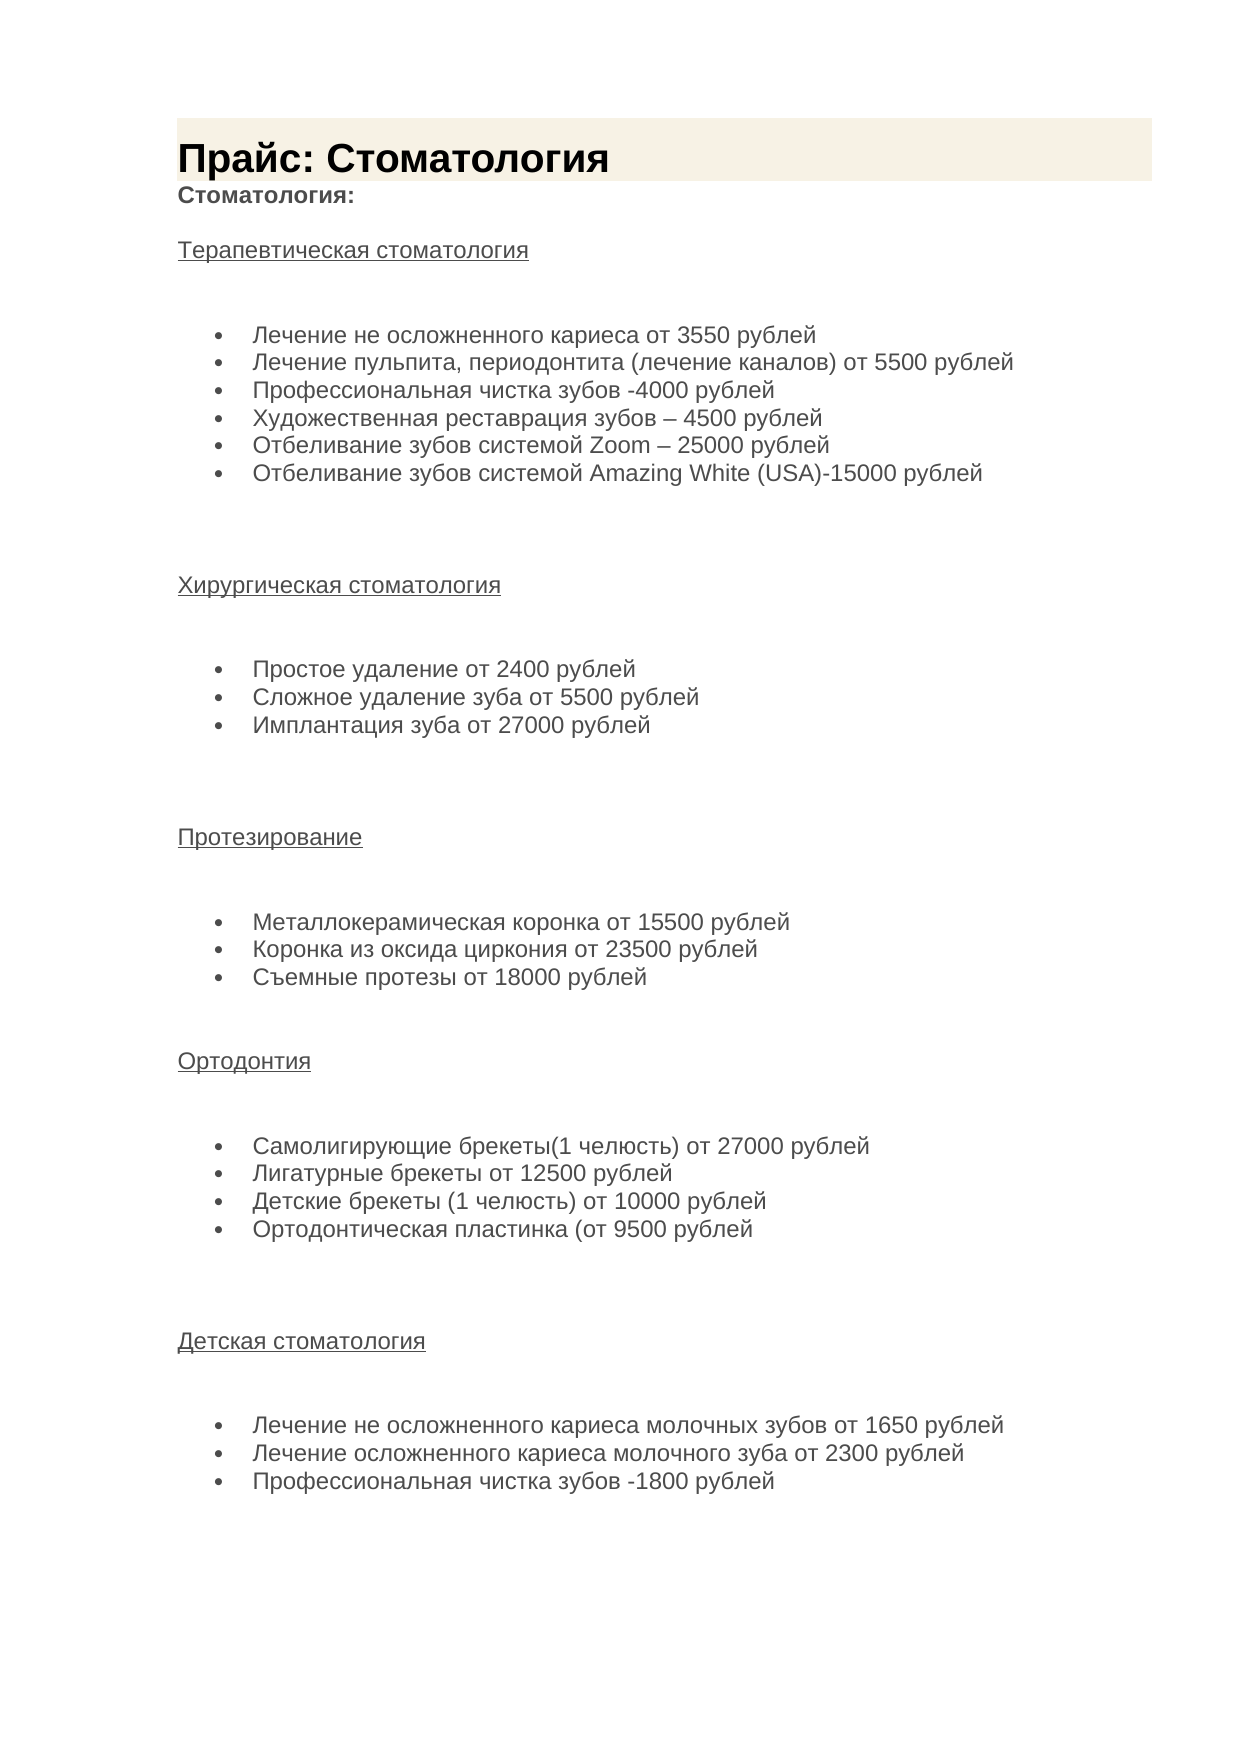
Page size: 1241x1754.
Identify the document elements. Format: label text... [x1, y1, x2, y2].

list Профессиональная чистка зубов -4000 рублей [215, 376, 1152, 403]
list Отбеливание зубов системой Zoom – 25000 рублей [215, 431, 1152, 459]
text Хирургическая стоматология [177, 515, 1152, 626]
text Стоматология: Терапевтическая стоматология [177, 181, 1152, 291]
list Ортодонтическая пластинка (от 9500 рублей [215, 1214, 1152, 1242]
list Лечение осложненного кариеса молочного зуба от 2300 рублей [215, 1439, 1152, 1467]
list Лечение не осложненного кариеса от 3550 рублей [215, 321, 1152, 348]
list Сложное удаление зуба от 5500 рублей [215, 683, 1152, 711]
text Протезирование [177, 767, 1152, 878]
list Коронка из оксида циркония от 23500 рублей [215, 935, 1152, 963]
list Детские брекеты (1 челюсть) от 10000 рублей [215, 1187, 1152, 1214]
list Профессиональная чистка зубов -1800 рублей [215, 1467, 1152, 1494]
list Лечение не осложненного кариеса молочных зубов от 1650 рублей [215, 1411, 1152, 1439]
list Художественная реставрация зубов – 4500 рублей [215, 403, 1152, 431]
list Металлокерамическая коронка от 15500 рублей [215, 907, 1152, 935]
text Детская стоматология [177, 1271, 1152, 1382]
list Съемные протезы от 18000 рублей [215, 963, 1152, 990]
list Отбеливание зубов системой Amazing White (USA)-15000 рублей [215, 459, 1152, 486]
text Ортодонтия [177, 1019, 1152, 1103]
list Лигатурные брекеты от 12500 рублей [215, 1159, 1152, 1187]
list Самолигирующие брекеты(1 челюсть) от 27000 рублей [215, 1132, 1152, 1159]
list Лечение пульпита, периодонтита (лечение каналов) от 5500 рублей [215, 348, 1152, 376]
list Имплантация зуба от 27000 рублей [215, 711, 1152, 738]
text Прайс: Cтоматология [177, 118, 1152, 181]
list Простое удаление от 2400 рублей [215, 655, 1152, 683]
